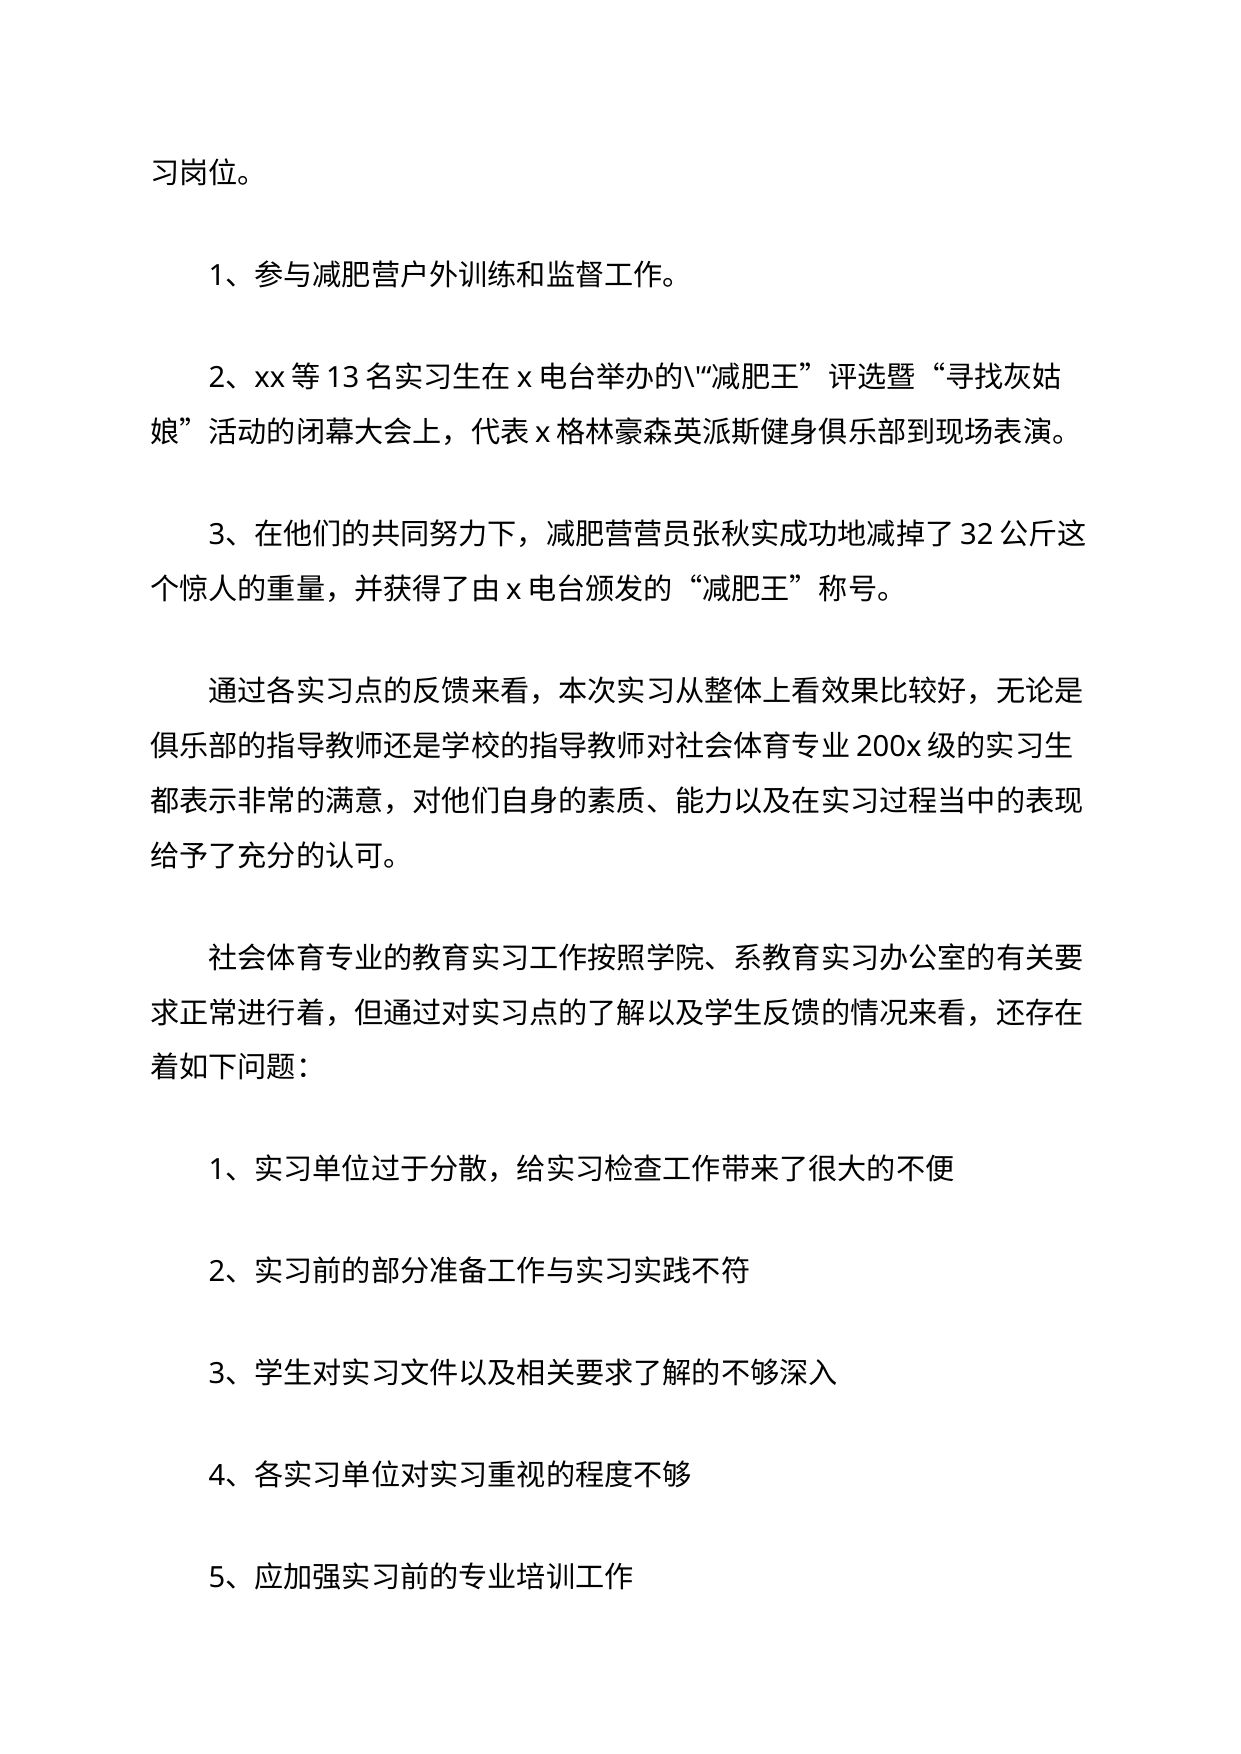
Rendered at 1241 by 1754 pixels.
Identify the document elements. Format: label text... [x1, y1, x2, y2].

text 通过各实习点的反馈来看，本次实习从整体上看效果比较好，无论是俱乐部的指导教师还是学校的指导教师对社会体育专业200x级的实习生都表示非常的满意，对他们自身的素质、能力以及在实习过程当中的表现给予了充分的认可。 [150, 668, 1090, 875]
text 3、在他们的共同努力下，减肥营营员张秋实成功地减掉了32公斤这个惊人的重量，并获得了由x电台颁发的“减肥王”称号。 [150, 511, 1090, 608]
text 1、参与减肥营户外训练和监督工作。 [150, 252, 1090, 294]
text 3、学生对实习文件以及相关要求了解的不够深入 [150, 1350, 1090, 1392]
text 2、实习前的部分准备工作与实习实践不符 [150, 1248, 1090, 1290]
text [150, 150, 1090, 192]
text 2、xx等13名实习生在x电台举办的\'“减肥王”评选暨“寻找灰姑娘”活动的闭幕大会上，代表x格林豪森英派斯健身俱乐部到现场表演。 [150, 354, 1090, 451]
text 1、实习单位过于分散，给实习检查工作带来了很大的不便 [150, 1146, 1090, 1188]
text 4、各实习单位对实习重视的程度不够 [150, 1452, 1090, 1494]
text 5、应加强实习前的专业培训工作 [150, 1554, 1090, 1596]
text 社会体育专业的教育实习工作按照学院、系教育实习办公室的有关要求正常进行着，但通过对实习点的了解以及学生反馈的情况来看，还存在着如下问题： [150, 934, 1090, 1086]
